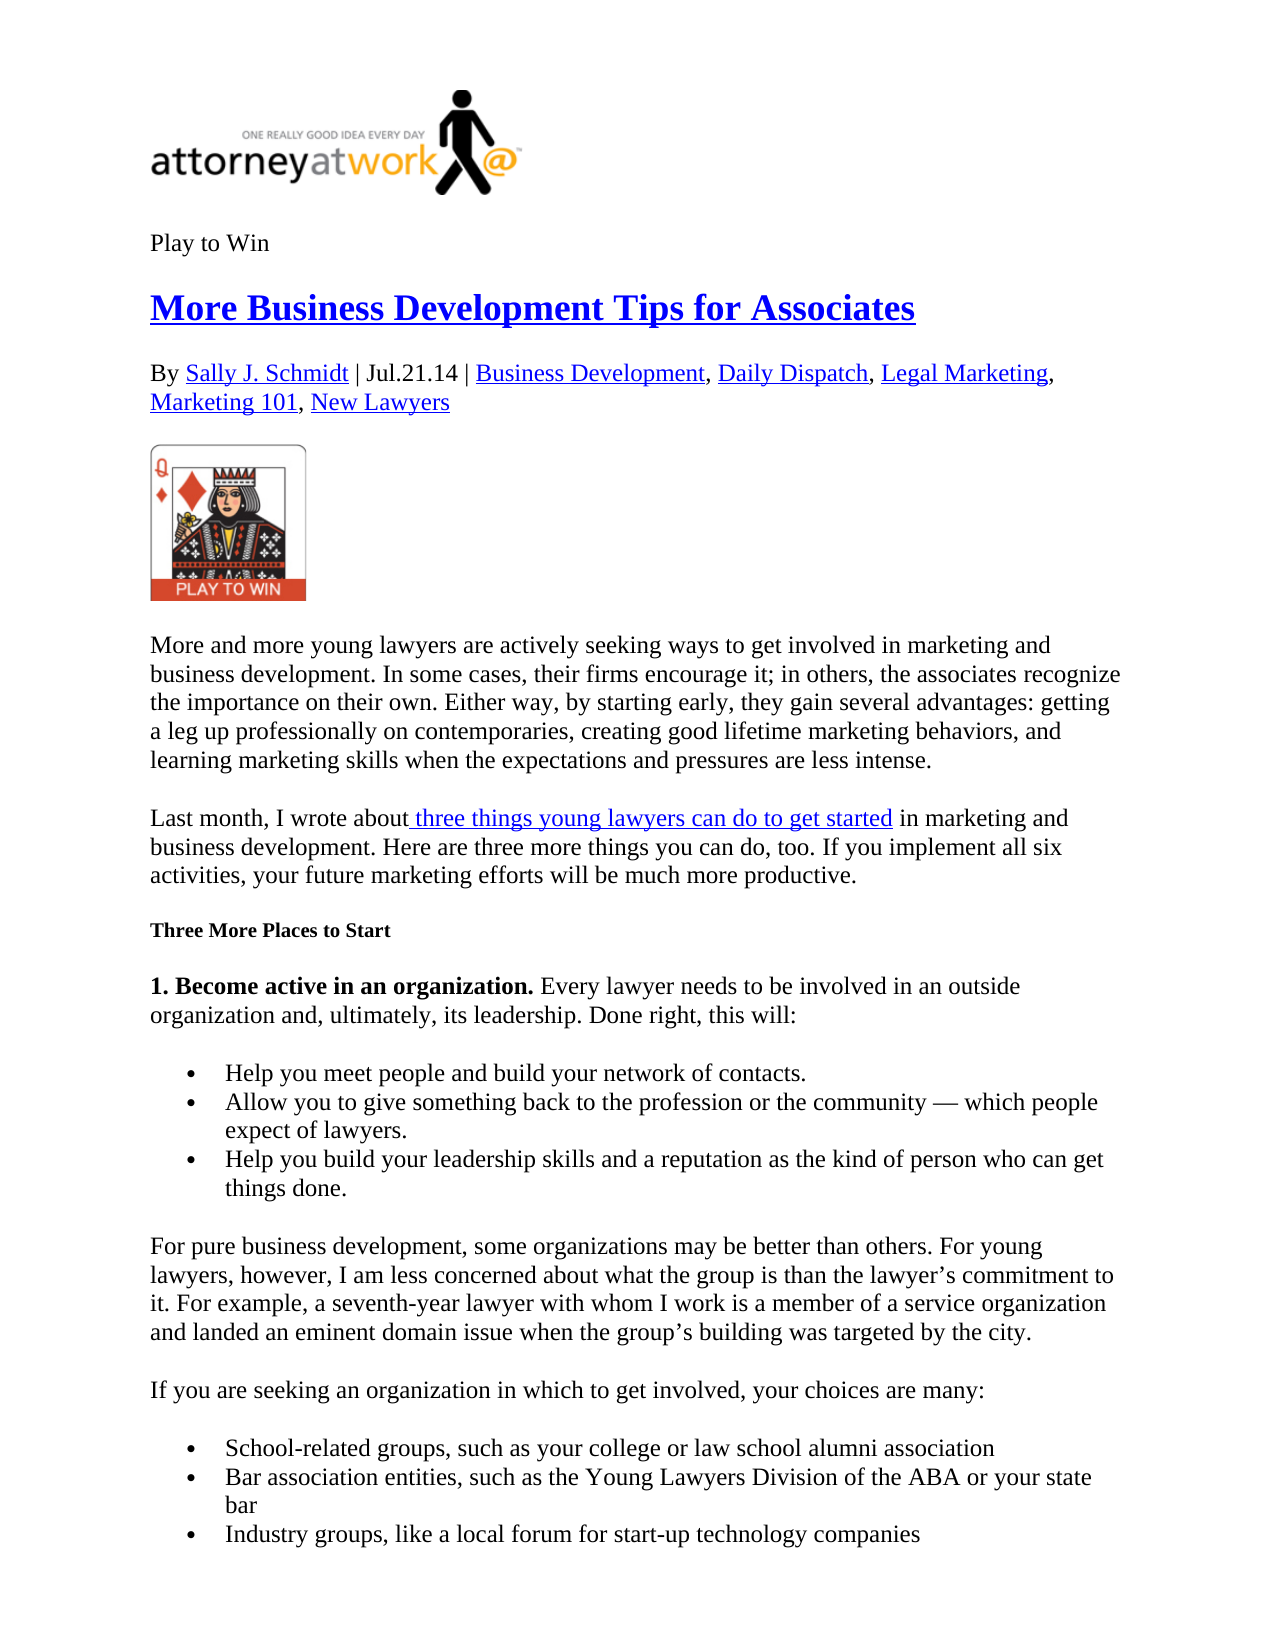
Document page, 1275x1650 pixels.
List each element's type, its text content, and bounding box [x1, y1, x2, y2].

text If you are seeking an organization in which to get involved, your choices are many: [150, 1375, 1125, 1404]
text By Sally J. Schmidt | Jul.21.14 | Business Development, Daily Dispatch, Legal Marketing, Marketing 101, New Lawyers [150, 358, 1125, 415]
text 1. Become active in an organization. Every lawyer needs to be involved in an outside organization and, ultimately, its leadership. Done right, this will: [150, 971, 1125, 1029]
list Help you meet people and build your network of contacts. [187, 1058, 1125, 1087]
text For pure business development, some organizations may be better than others. For young lawyers, however, I am less concerned about what the group is than the lawyer’s commitment to it. For example, a seventh-year lawyer with whom I work is a member of a service organization and landed an eminent domain issue when the group’s building was targeted by the city. [150, 1231, 1125, 1346]
picture [150, 444, 307, 601]
text More and more young lawyers are actively seeking ways to get involved in marketing and business development. In some cases, their firms encourage it; in others, the associates recognize the importance on their own. Either way, by starting early, they gain several advantages: getting a leg up professionally on contemporaries, creating good lifetime marketing behaviors, and learning marketing skills when the expectations and pressures are less intense. [150, 630, 1125, 774]
text Last month, I wrote about three things young lawyers can do to get started in marketing and business development. Here are three more things you can do, too. If you implement all six activities, your future marketing efforts will be much more productive. [150, 803, 1125, 889]
picture [150, 90, 523, 195]
list Bar association entities, such as the Young Lawyers Division of the ABA or your state bar [187, 1462, 1125, 1519]
text Three More Places to Start [150, 918, 1125, 942]
list Industry groups, like a local forum for start-up technology companies [187, 1519, 1125, 1548]
text More Business Development Tips for Associates [150, 286, 1125, 329]
list Allow you to give something back to the profession or the community — which people expect of lawyers. [187, 1087, 1125, 1144]
text Play to Win [150, 228, 1125, 256]
list School-related groups, such as your college or law school alumni association [187, 1433, 1125, 1462]
list Help you build your leadership skills and a reputation as the kind of person who can get things done. [187, 1144, 1125, 1202]
